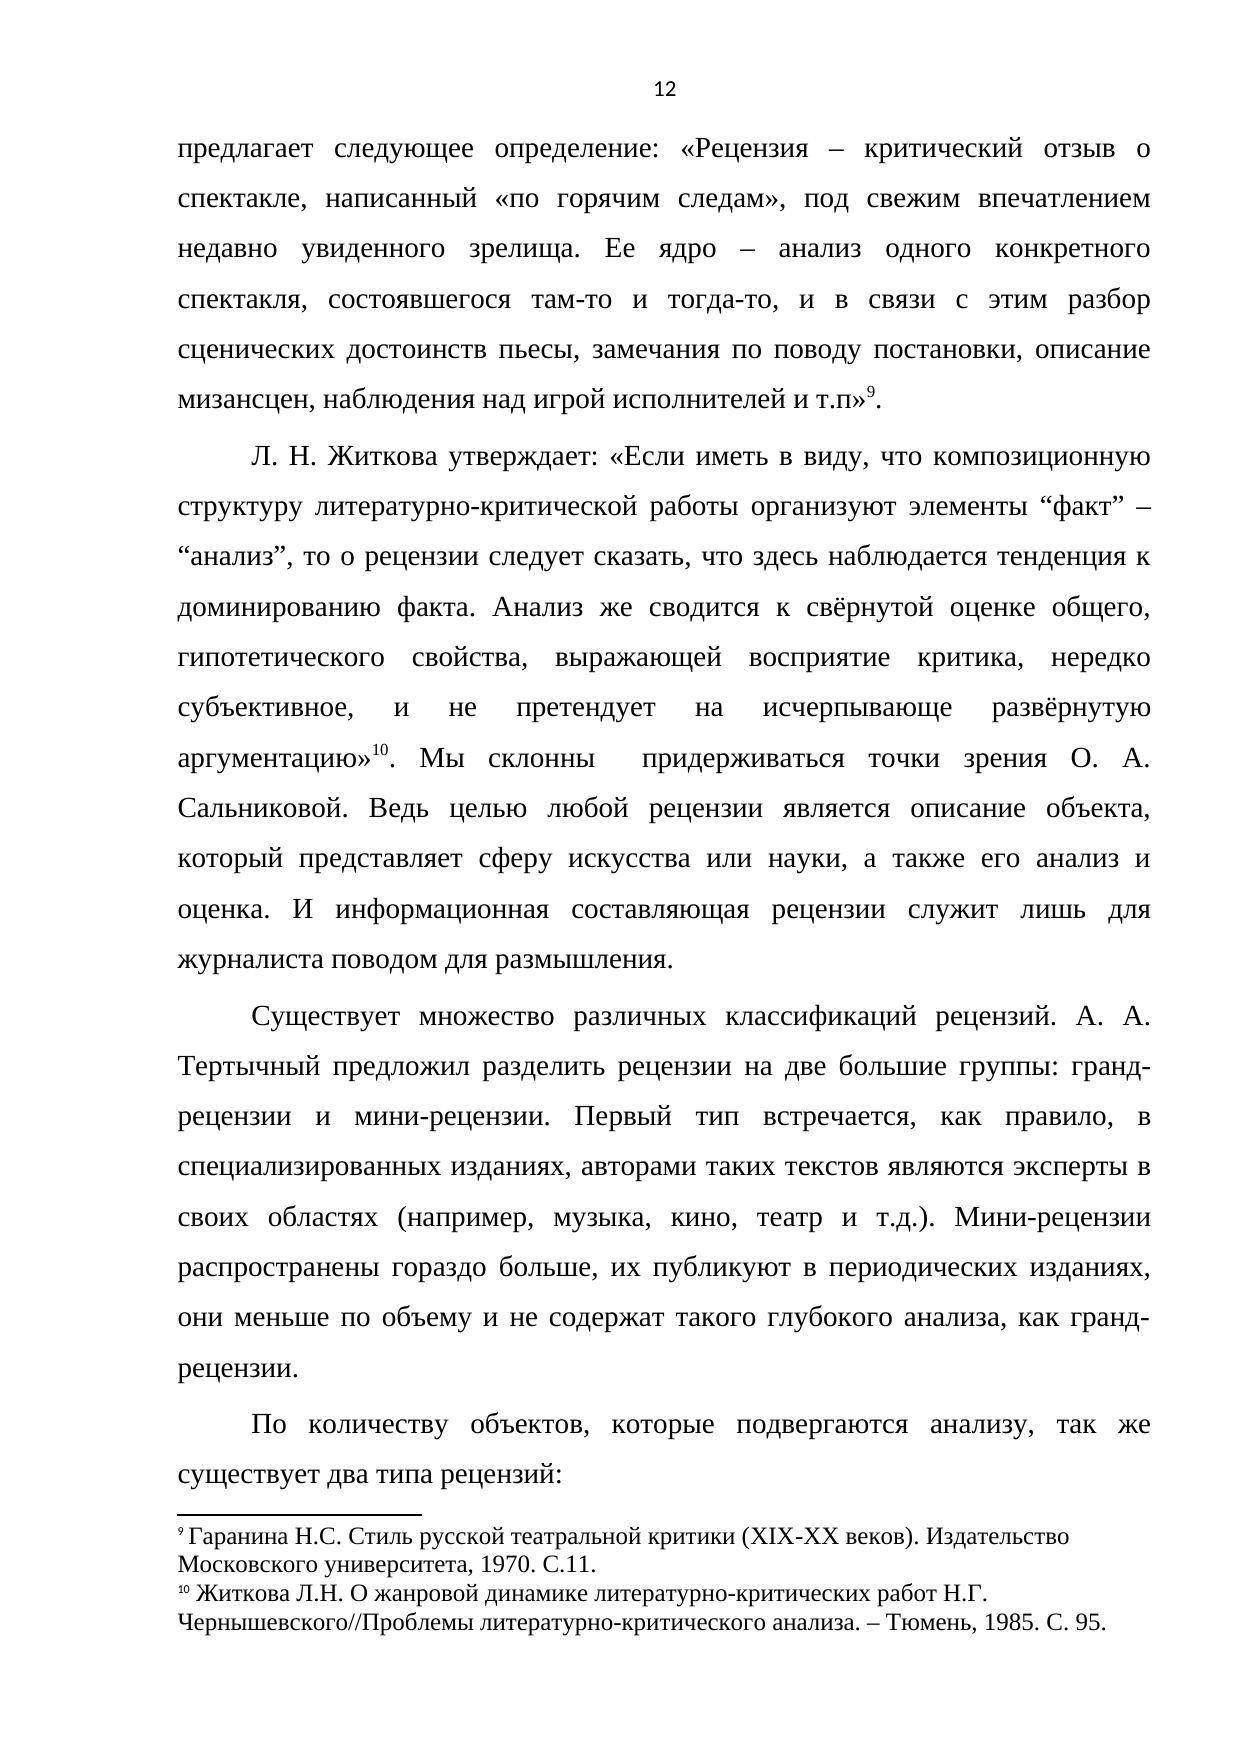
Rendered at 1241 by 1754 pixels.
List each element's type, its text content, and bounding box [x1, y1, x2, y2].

text Л. Н. Житкова утверждает: «Если иметь в виду, что композиционную структуру литературно-критической работы организуют элементы “факт” – “анализ”, то о рецензии следует сказать, что здесь наблюдается тенденция к доминированию факта. Анализ же сводится к свёрнутой оценке общего, гипотетического свойства, выражающей восприятие критика, нередко субъективное, и не претендует на исчерпывающе развёрнутую аргументацию». Мы склонны придерживаться точки зрения О. А. Сальниковой. Ведь целью любой рецензии является описание объекта, который представляет сферу искусства или науки, а также его анализ и оценка. И информационная составляющая рецензии служит лишь для журналиста поводом для размышления. [177, 438, 1152, 974]
text По количеству объектов, которые подвергаются анализу, так же существует два типа рецензий: [177, 1406, 1152, 1490]
text Существует множество различных классификаций рецензий. А. А. Тертычный предложил разделить рецензии на две большие группы: гранд-рецензии и мини-рецензии. Первый тип встречается, как правило, в специализированных изданиях, авторами таких текстов являются эксперты в своих областях (например, музыка, кино, театр и т.д.). Мини-рецензии распространены гораздо больше, их публикуют в периодических изданиях, они меньше по объему и не содержат такого глубокого анализа, как гранд-рецензии. [177, 998, 1152, 1383]
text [177, 130, 1152, 415]
